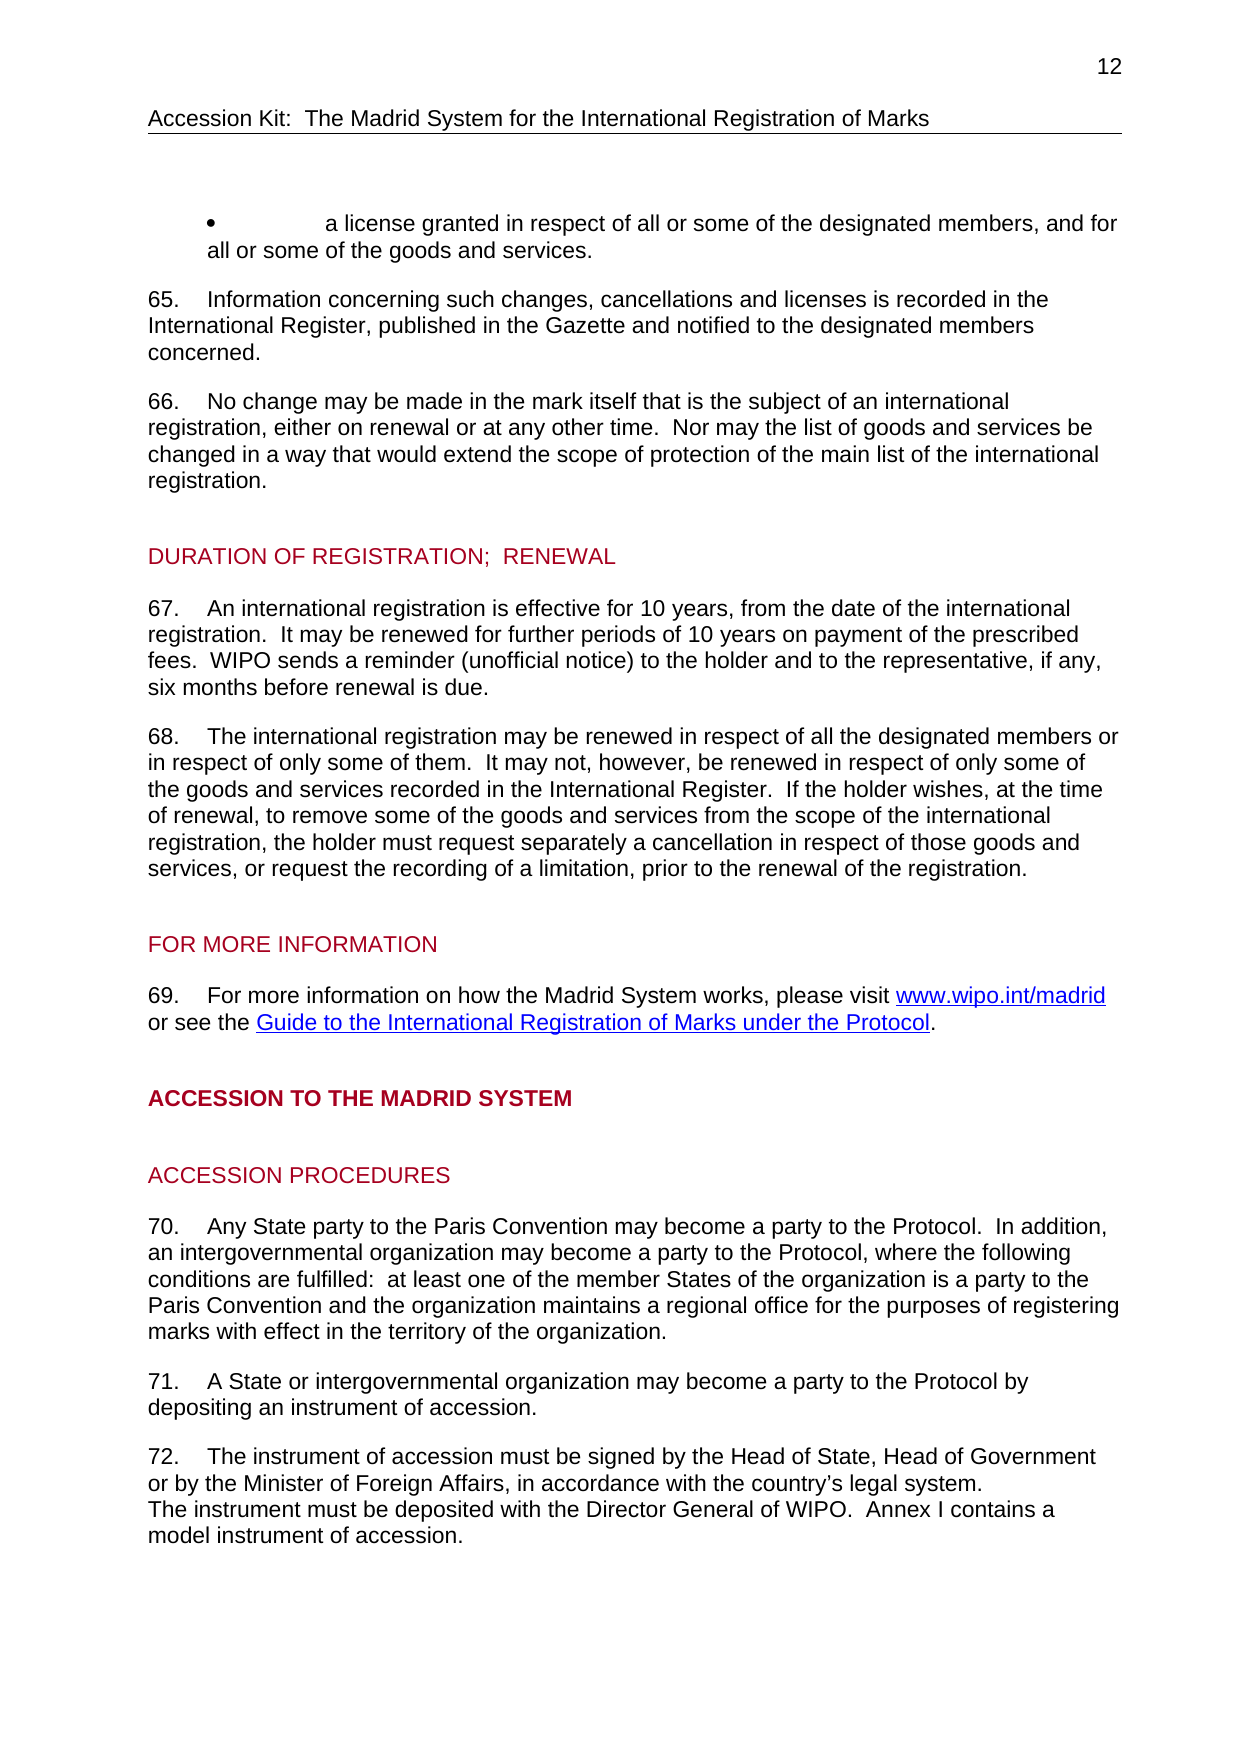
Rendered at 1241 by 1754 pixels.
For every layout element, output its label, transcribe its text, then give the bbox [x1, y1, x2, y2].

text Information concerning such changes, cancellations and licenses is recorded in the International Register, published in the Gazette and notified to the designated members concerned. [148, 286, 1122, 365]
list a license granted in respect of all or some of the designated members, and for all or some of the goods and services. [207, 210, 1122, 263]
subtitle Duration of Registration; Renewal [148, 543, 1122, 570]
subtitle Accession Procedures [148, 1162, 1122, 1188]
text An international registration is effective for 10 years, from the date of the international registration. It may be renewed for further periods of 10 years on payment of the prescribed fees. WIPO sends a reminder (unofficial notice) to the holder and to the representative, if any, six months before renewal is due. [148, 595, 1122, 700]
subtitle For More Information [148, 931, 1122, 957]
text No change may be made in the mark itself that is the subject of an international registration, either on renewal or at any other time. Nor may the list of goods and services be changed in a way that would extend the scope of protection of the main list of the international registration. [148, 388, 1122, 493]
text A State or intergovernmental organization may become a party to the Protocol by depositing an instrument of accession. [148, 1368, 1122, 1420]
text The international registration may be renewed in respect of all the designated members or in respect of only some of them. It may not, however, be renewed in respect of only some of the goods and services recorded in the International Register. If the holder wishes, at the time of renewal, to remove some of the goods and services from the scope of the international registration, the holder must request separately a cancellation in respect of those goods and services, or request the recording of a limitation, prior to the renewal of the registration. [148, 723, 1122, 881]
text The instrument of accession must be signed by the Head of State, Head of Government or by the Minister of Foreign Affairs, in accordance with the country’s legal system. The instrument must be deposited with the Director General of WIPO. Annex I contains a model instrument of accession. [148, 1443, 1122, 1549]
text Any State party to the Paris Convention may become a party to the Protocol. In addition, an intergovernmental organization may become a party to the Protocol, where the following conditions are fulfilled: at least one of the member States of the organization is a party to the Paris Convention and the organization maintains a regional office for the purposes of registering marks with effect in the territory of the organization. [148, 1213, 1122, 1345]
text For more information on how the Madrid System works, please visit www.wipo.int/madrid or see the Guide to the International Registration of Marks under the Protocol. [148, 982, 1122, 1035]
subtitle Accession to the Madrid System [148, 1085, 1122, 1112]
